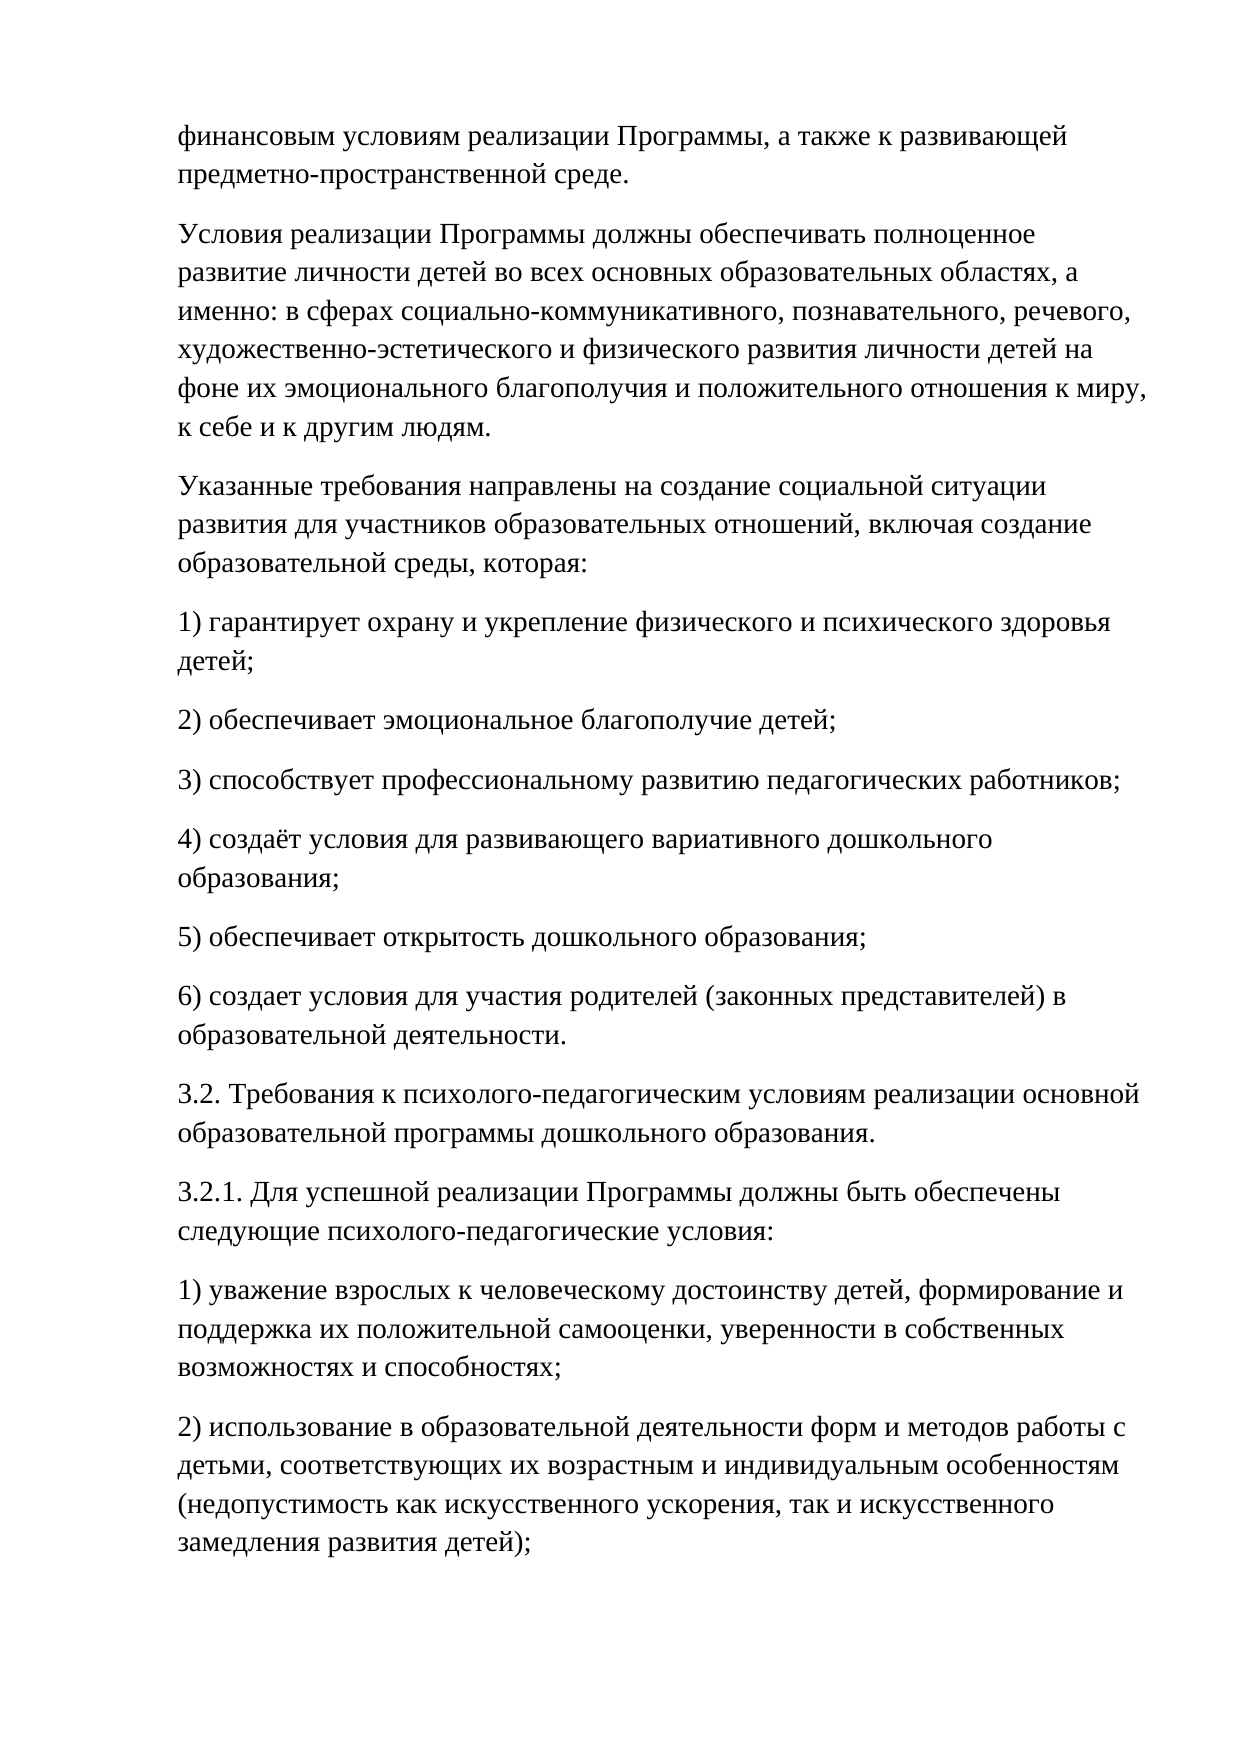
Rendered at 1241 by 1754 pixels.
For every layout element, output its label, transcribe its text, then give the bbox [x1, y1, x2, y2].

text 3.2.1. Для успешной реализации Программы должны быть обеспечены следующие психолого-педагогические условия: [177, 1174, 1152, 1246]
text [177, 118, 1152, 190]
text 2) обеспечивает эмоциональное благополучие детей; [177, 702, 1152, 736]
text 4) создаёт условия для развивающего вариативного дошкольного образования; [177, 821, 1152, 893]
text 1) уважение взрослых к человеческому достоинству детей, формирование и поддержка их положительной самооценки, уверенности в собственных возможностях и способностях; [177, 1272, 1152, 1383]
text 5) обеспечивает открытость дошкольного образования; [177, 919, 1152, 953]
text 3.2. Требования к психолого-педагогическим условиям реализации основной образовательной программы дошкольного образования. [177, 1076, 1152, 1148]
text 6) создает условия для участия родителей (законных представителей) в образовательной деятельности. [177, 978, 1152, 1051]
text 2) использование в образовательной деятельности форм и методов работы с детьми, соответствующих их возрастным и индивидуальным особенностям (недопустимость как искусственного ускорения, так и искусственного замедления развития детей); [177, 1409, 1152, 1558]
text 1) гарантирует охрану и укрепление физического и психического здоровья детей; [177, 604, 1152, 677]
text Условия реализации Программы должны обеспечивать полноценное развитие личности детей во всех основных образовательных областях, а именно: в сферах социально-коммуникативного, познавательного, речевого, художественно-эстетического и физического развития личности детей на фоне их эмоционального благополучия и положительного отношения к миру, к себе и к другим людям. [177, 216, 1152, 442]
text 3) способствует профессиональному развитию педагогических работников; [177, 762, 1152, 795]
text Указанные требования направлены на создание социальной ситуации развития для участников образовательных отношений, включая создание образовательной среды, которая: [177, 468, 1152, 579]
